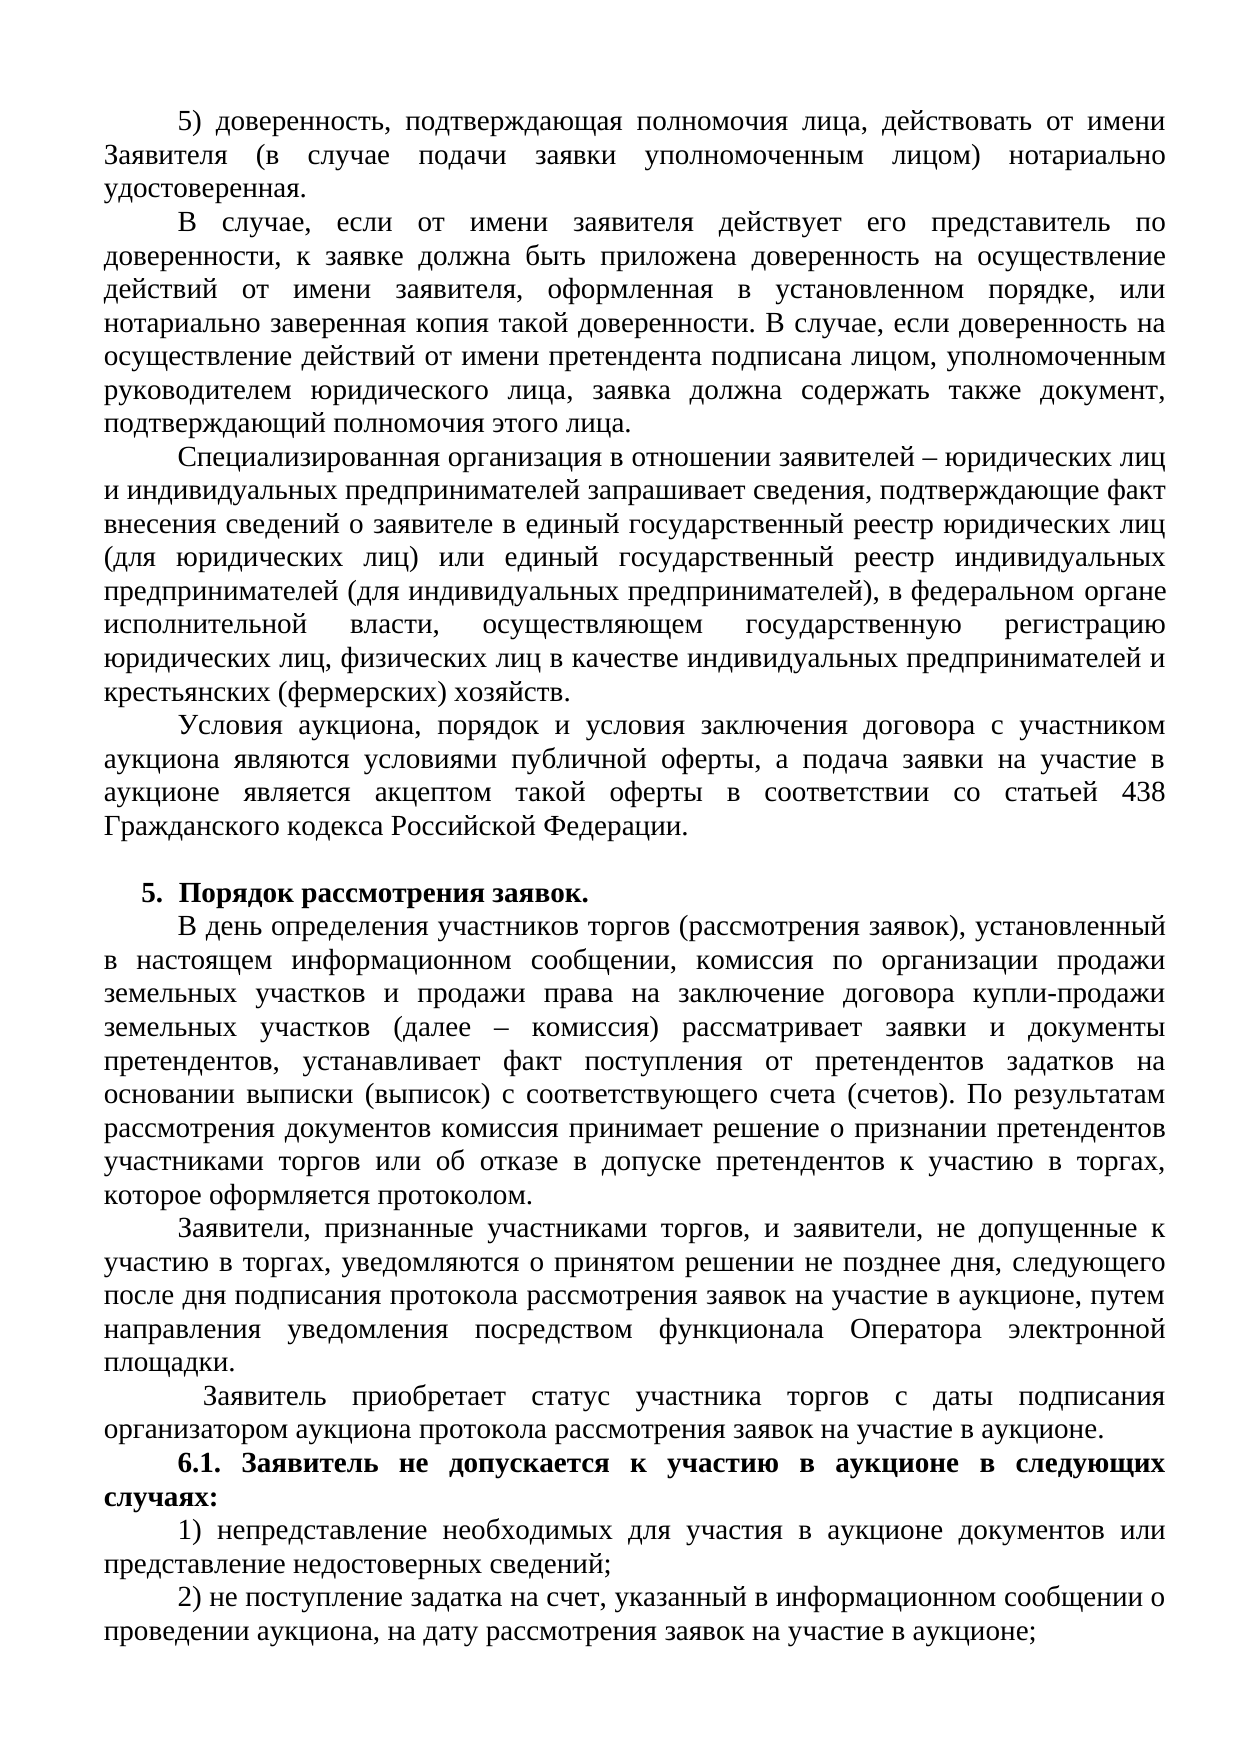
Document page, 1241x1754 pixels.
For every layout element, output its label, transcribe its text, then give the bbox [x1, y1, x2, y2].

text Заявитель приобретает статус участника торгов с даты подписания организатором аукциона протокола рассмотрения заявок на участие в аукционе. [103, 1378, 1167, 1445]
text 6.1. Заявитель не допускается к участию в аукционе в следующих случаях: [103, 1445, 1167, 1512]
text 2) не поступление задатка на счет, указанный в информационном сообщении о проведении аукциона, на дату рассмотрения заявок на участие в аукционе; [103, 1579, 1167, 1646]
text В случае, если от имени заявителя действует его представитель по доверенности, к заявке должна быть приложена доверенность на осуществление действий от имени заявителя, оформленная в установленном порядке, или нотариально заверенная копия такой доверенности. В случае, если доверенность на осуществление действий от имени претендента подписана лицом, уполномоченным руководителем юридического лица, заявка должна содержать также документ, подтверждающий полномочия этого лица. [103, 204, 1167, 439]
text Заявители, признанные участниками торгов, и заявители, не допущенные к участию в торгах, уведомляются о принятом решении не позднее дня, следующего после дня подписания протокола рассмотрения заявок на участие в аукционе, путем направления уведомления посредством функционала Оператора электронной площадки. [103, 1210, 1167, 1378]
list Порядок рассмотрения заявок. [141, 875, 1167, 908]
text Специализированная организация в отношении заявителей – юридических лиц и индивидуальных предпринимателей запрашивает сведения, подтверждающие факт внесения сведений о заявителе в единый государственный реестр юридических лиц (для юридических лиц) или единый государственный реестр индивидуальных предпринимателей (для индивидуальных предпринимателей), в федеральном органе исполнительной власти, осуществляющем государственную регистрацию юридических лиц, физических лиц в качестве индивидуальных предпринимателей и крестьянских (фермерских) хозяйств. [103, 439, 1167, 707]
text Условия аукциона, порядок и условия заключения договора с участником аукциона являются условиями публичной оферты, а подача заявки на участие в аукционе является акцептом такой оферты в соответствии со статьей 438 Гражданского кодекса Российской Федерации. [103, 707, 1167, 841]
text В день определения участников торгов (рассмотрения заявок), установленный в настоящем информационном сообщении, комиссия по организации продажи земельных участков и продажи права на заключение договора купли-продажи земельных участков (далее – комиссия) рассматривает заявки и документы претендентов, устанавливает факт поступления от претендентов задатков на основании выписки (выписок) с соответствующего счета (счетов). По результатам рассмотрения документов комиссия принимает решение о признании претендентов участниками торгов или об отказе в допуске претендентов к участию в торгах, которое оформляется протоколом. [103, 908, 1167, 1210]
text 5) доверенность, подтверждающая полномочия лица, действовать от имени Заявителя (в случае подачи заявки уполномоченным лицом) нотариально удостоверенная. [103, 103, 1167, 204]
text 1) непредставление необходимых для участия в аукционе документов или представление недостоверных сведений; [103, 1512, 1167, 1579]
